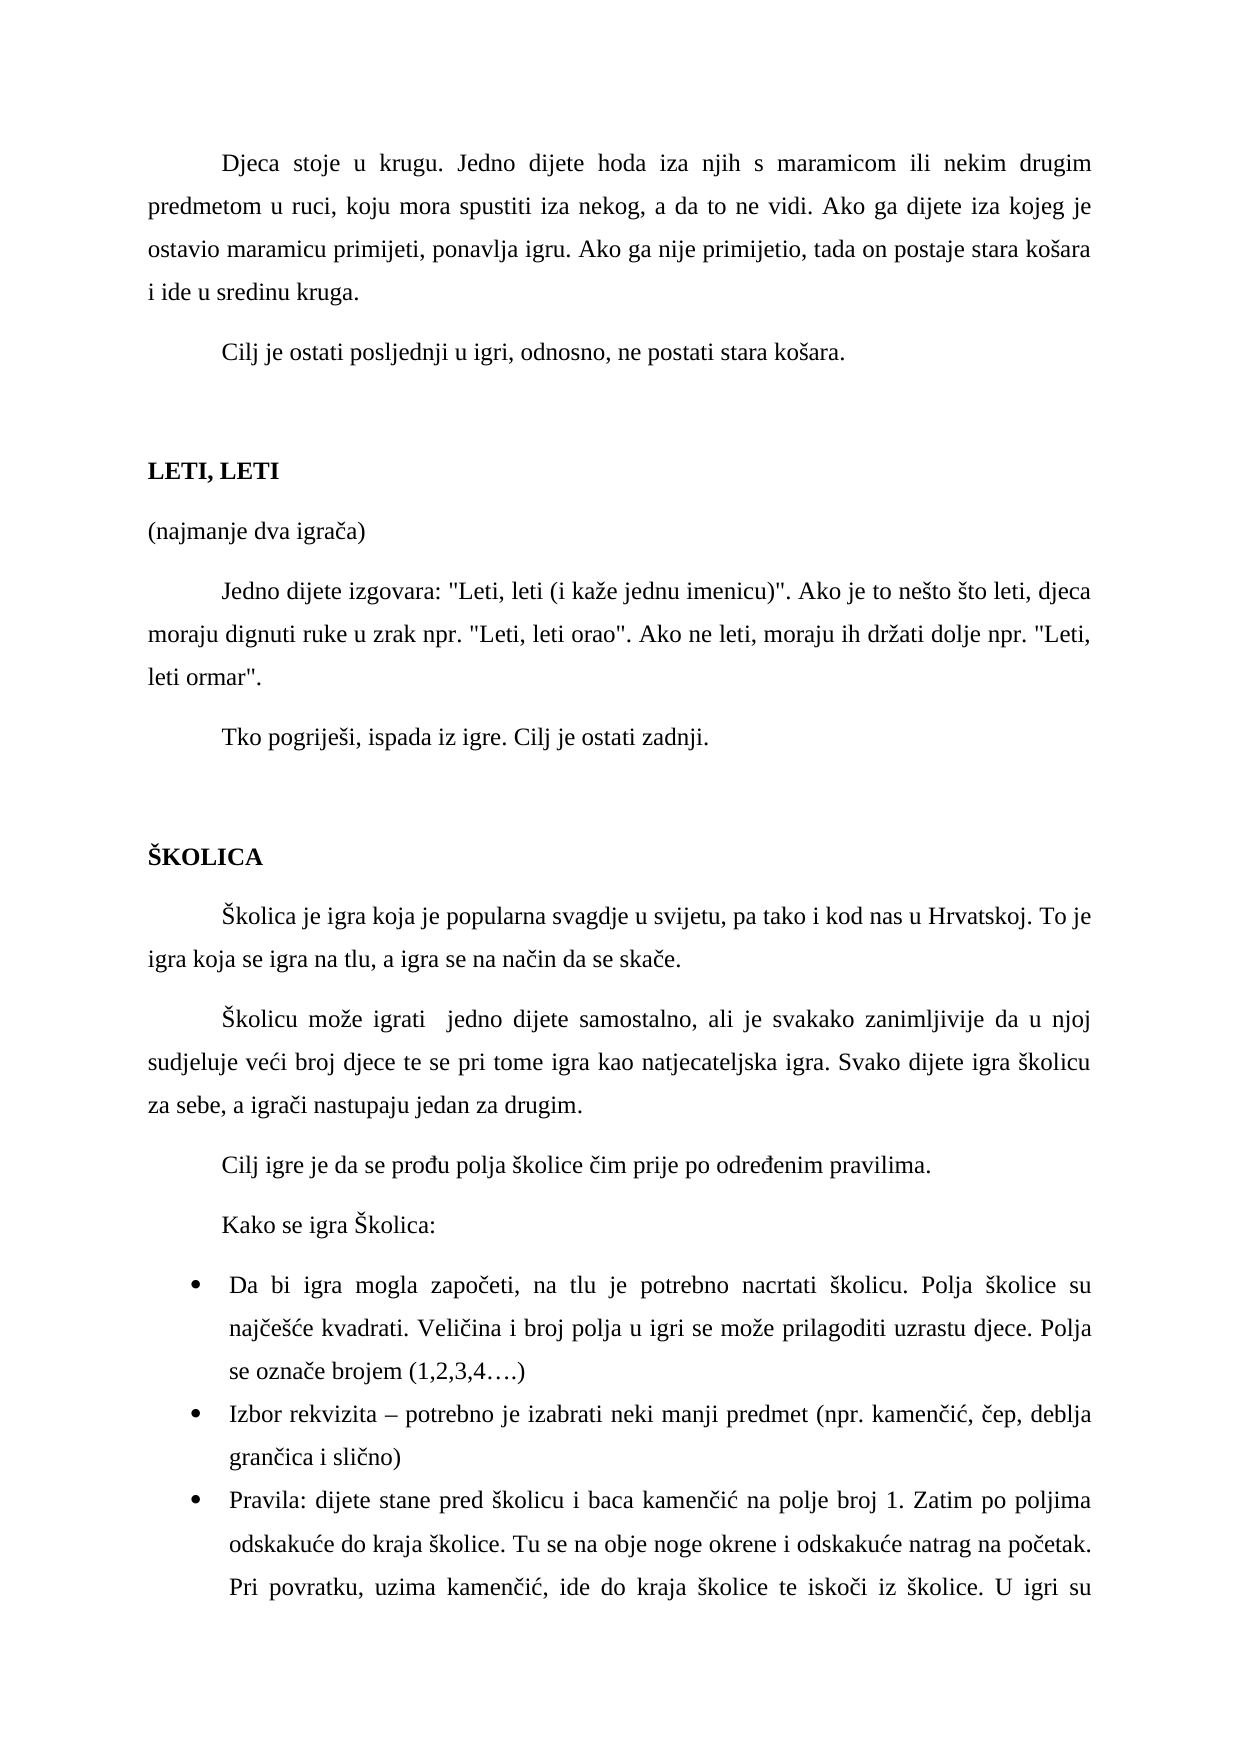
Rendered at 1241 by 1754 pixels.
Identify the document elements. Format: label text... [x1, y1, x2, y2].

text Tko pogriješi, ispada iz igre. Cilj je ostati zadnji. [148, 722, 1093, 751]
text Cilj je ostati posljednji u igri, odnosno, ne postati stara košara. [148, 337, 1093, 366]
text LETI, LETI [148, 456, 1093, 485]
text Školicu može igrati jedno dijete samostalno, ali je svakako zanimljivije da u njoj sudjeluje veći broj djece te se pri tome igra kao natjecateljska igra. Svako dijete igra školicu za sebe, a igrači nastupaju jedan za drugim. [148, 1004, 1093, 1119]
text ŠKOLICA [148, 842, 1093, 870]
list Da bi igra mogla započeti, na tlu je potrebno nacrtati školicu. Polja školice su najčešće kvadrati. Veličina i broj polja u igri se može prilagoditi uzrastu djece. Polja se označe brojem (1,2,3,4….) [191, 1270, 1093, 1385]
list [191, 1486, 1093, 1601]
text Cilj igre je da se prođu polja školice čim prije po određenim pravilima. [148, 1150, 1093, 1179]
text (najmanje dva igrača) [148, 516, 1093, 545]
text Jedno dijete izgovara: "Leti, leti (i kaže jednu imenicu)". Ako je to nešto što leti, djeca moraju dignuti ruke u zrak npr. "Leti, leti orao". Ako ne leti, moraju ih držati dolje npr. "Leti, leti ormar". [148, 576, 1093, 691]
list Izbor rekvizita – potrebno je izabrati neki manji predmet (npr. kamenčić, čep, deblja grančica i slično) [191, 1399, 1093, 1471]
text Školica je igra koja je popularna svagdje u svijetu, pa tako i kod nas u Hrvatskoj. To je igra koja se igra na tlu, a igra se na način da se skače. [148, 901, 1093, 973]
text Kako se igra Školica: [148, 1210, 1093, 1239]
text Djeca stoje u krugu. Jedno dijete hoda iza njih s maramicom ili nekim drugim predmetom u ruci, koju mora spustiti iza nekog, a da to ne vidi. Ako ga dijete iza kojeg je ostavio maramicu primijeti, ponavlja igru. Ako ga nije primijetio, tada on postaje stara košara i ide u sredinu kruga. [148, 148, 1093, 306]
